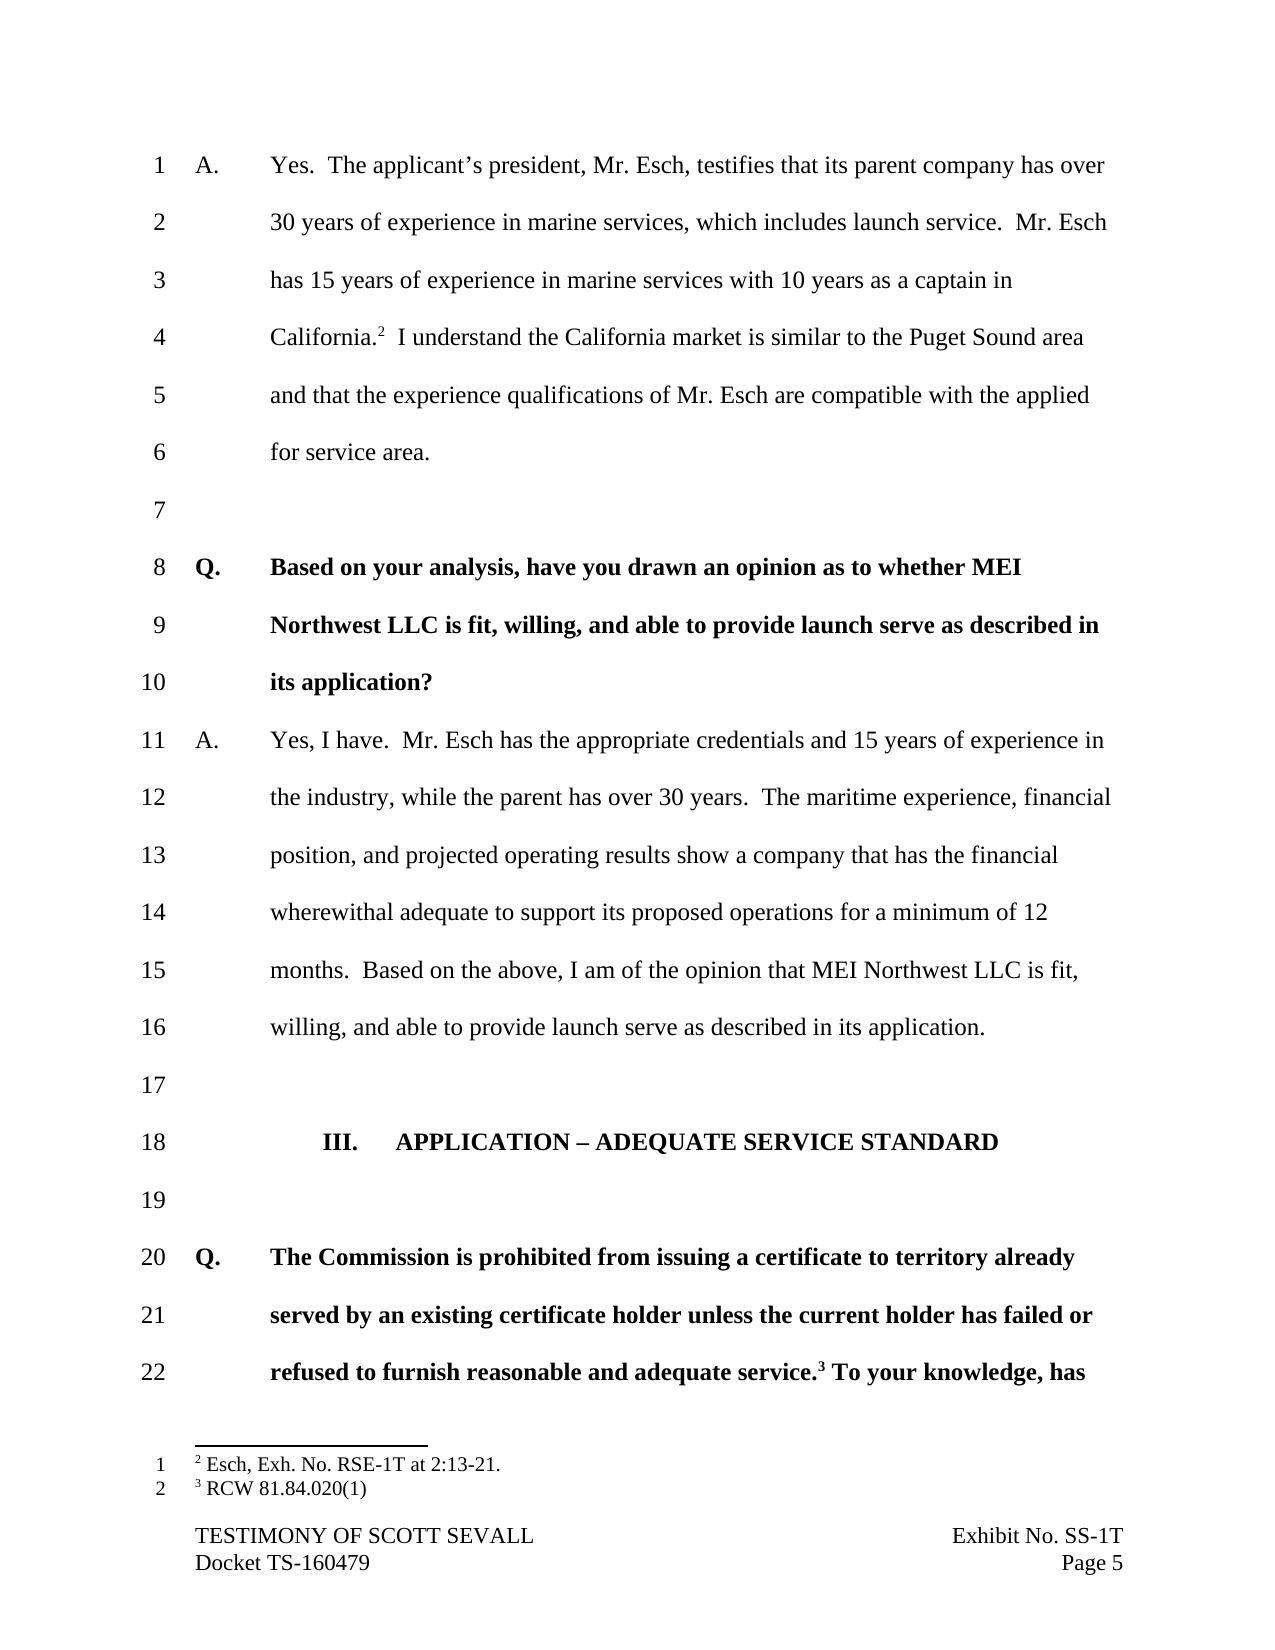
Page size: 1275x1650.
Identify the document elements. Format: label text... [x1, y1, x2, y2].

text Q. Based on your analysis, have you drawn an opinion as to whether MEI Northwest LLC is fit, willing, and able to provide launch serve as described in its application? [195, 552, 1125, 696]
subtitle APPLICATION – ADEQUATE SERVICE STANDARD [232, 1127, 1125, 1156]
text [195, 1242, 1125, 1386]
text A. Yes. The applicant’s president, Mr. Esch, testifies that its parent company has over 30 years of experience in marine services, which includes launch service. Mr. Esch has 15 years of experience in marine services with 10 years as a captain in California. I understand the California market is similar to the Puget Sound area and that the experience qualifications of Mr. Esch are compatible with the applied for service area. [195, 150, 1125, 466]
text A. Yes, I have. Mr. Esch has the appropriate credentials and 15 years of experience in the industry, while the parent has over 30 years. The maritime experience, financial position, and projected operating results show a company that has the financial wherewithal adequate to support its proposed operations for a minimum of 12 months. Based on the above, I am of the opinion that MEI Northwest LLC is fit, willing, and able to provide launch serve as described in its application. [195, 725, 1125, 1041]
